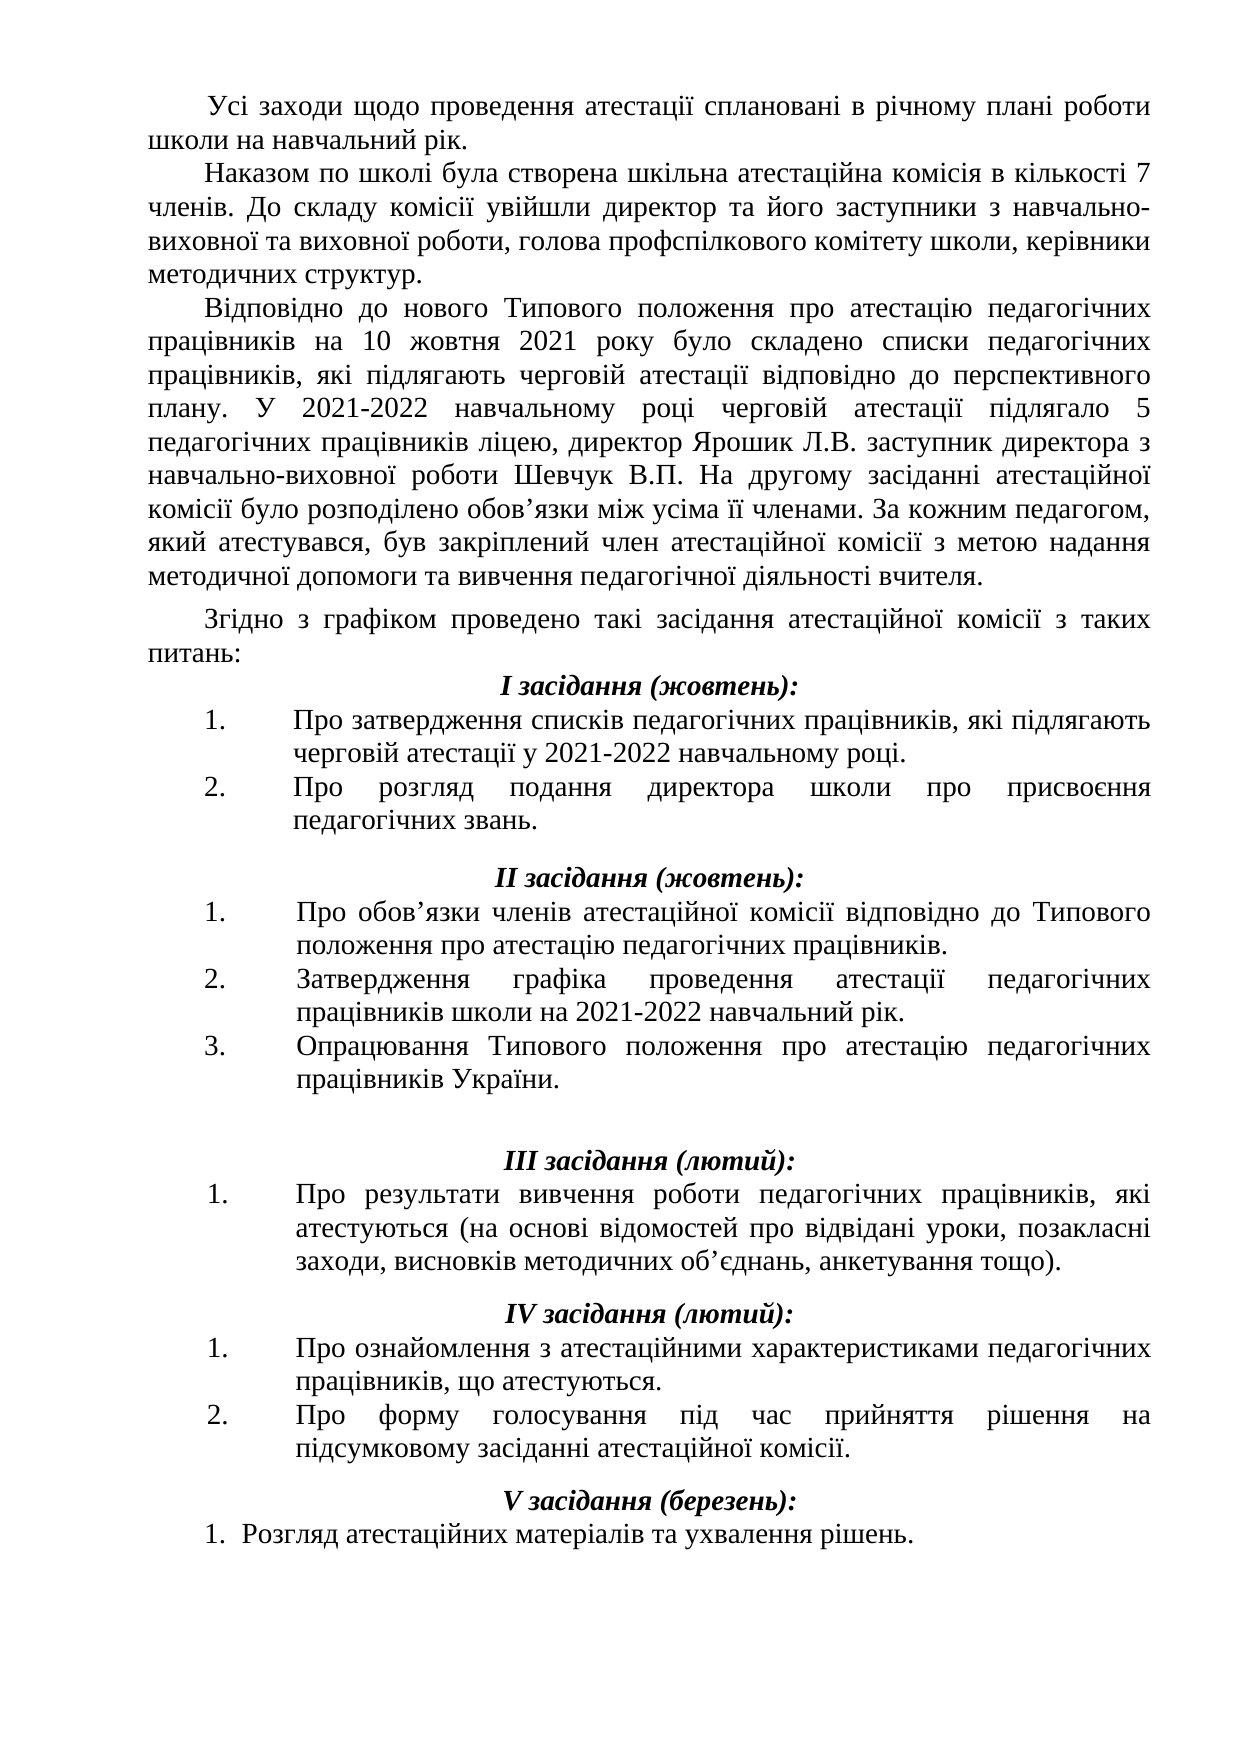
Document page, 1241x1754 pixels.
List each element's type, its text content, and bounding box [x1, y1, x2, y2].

text V засідання (березень): [148, 1483, 1152, 1517]
text ІІ засідання (жовтень): [148, 860, 1152, 894]
text Згідно з графіком проведено такі засідання атестаційної комісії з таких питань: [148, 601, 1152, 668]
list Про ознайомлення з атестаційними характеристиками педагогічних працівників, що атестуються. [207, 1330, 1152, 1397]
list Про форму голосування під час прийняття рішення на підсумковому засіданні атестаційної комісії. [207, 1397, 1152, 1464]
text Відповідно до нового Типового положення про атестацію педагогічних працівників на 10 жовтня 2021 року було складено списки педагогічних працівників, які підлягають черговій атестації відповідно до перспективного плану. У 2021-2022 навчальному році черговій атестації підлягало 5 педагогічних працівників ліцею, директор Ярошик Л.В. заступник директора з навчально-виховної роботи Шевчук В.П. На другому засіданні атестаційної комісії було розподілено обов’язки між усіма її членами. За кожним педагогом, який атестувався, був закріплений член атестаційної комісії з метою надання методичної допомоги та вивчення педагогічної діяльності вчителя. [148, 290, 1152, 592]
list Про результати вивчення роботи педагогічних працівників, які атестуються (на основі відомостей про відвідані уроки, позакласні заходи, висновків методичних об’єднань, анкетування тощо). [207, 1176, 1152, 1277]
text І засідання (жовтень): [148, 668, 1152, 702]
text Наказом по школі була створена шкільна атестаційна комісія в кількості 7 членів. До складу комісії увійшли директор та його заступники з навчально-виховної та виховної роботи, голова профспілкового комітету школи, керівники методичних структур. [148, 156, 1152, 290]
list Опрацювання Типового положення про атестацію педагогічних працівників України. [204, 1028, 1152, 1095]
list Затвердження графіка проведення атестації педагогічних працівників школи на 2021-2022 навчальний рік. [204, 961, 1152, 1028]
text Усі заходи щодо проведення атестації сплановані в річному плані роботи школи на навчальний рік. [148, 88, 1152, 156]
text ІV засідання (лютий): [148, 1296, 1152, 1330]
list Про обов’язки членів атестаційної комісії відповідно до Типового положення про атестацію педагогічних працівників. [204, 894, 1152, 961]
list Про затвердження списків педагогічних працівників, які підлягають черговій атестації у 2021-2022 навчальному році. [204, 702, 1152, 769]
text ІІІ засідання (лютий): [148, 1143, 1152, 1176]
list Про розгляд подання директора школи про присвоєння педагогічних звань. [204, 769, 1152, 836]
list Розгляд атестаційних матеріалів та ухвалення рішень. [204, 1517, 1152, 1550]
